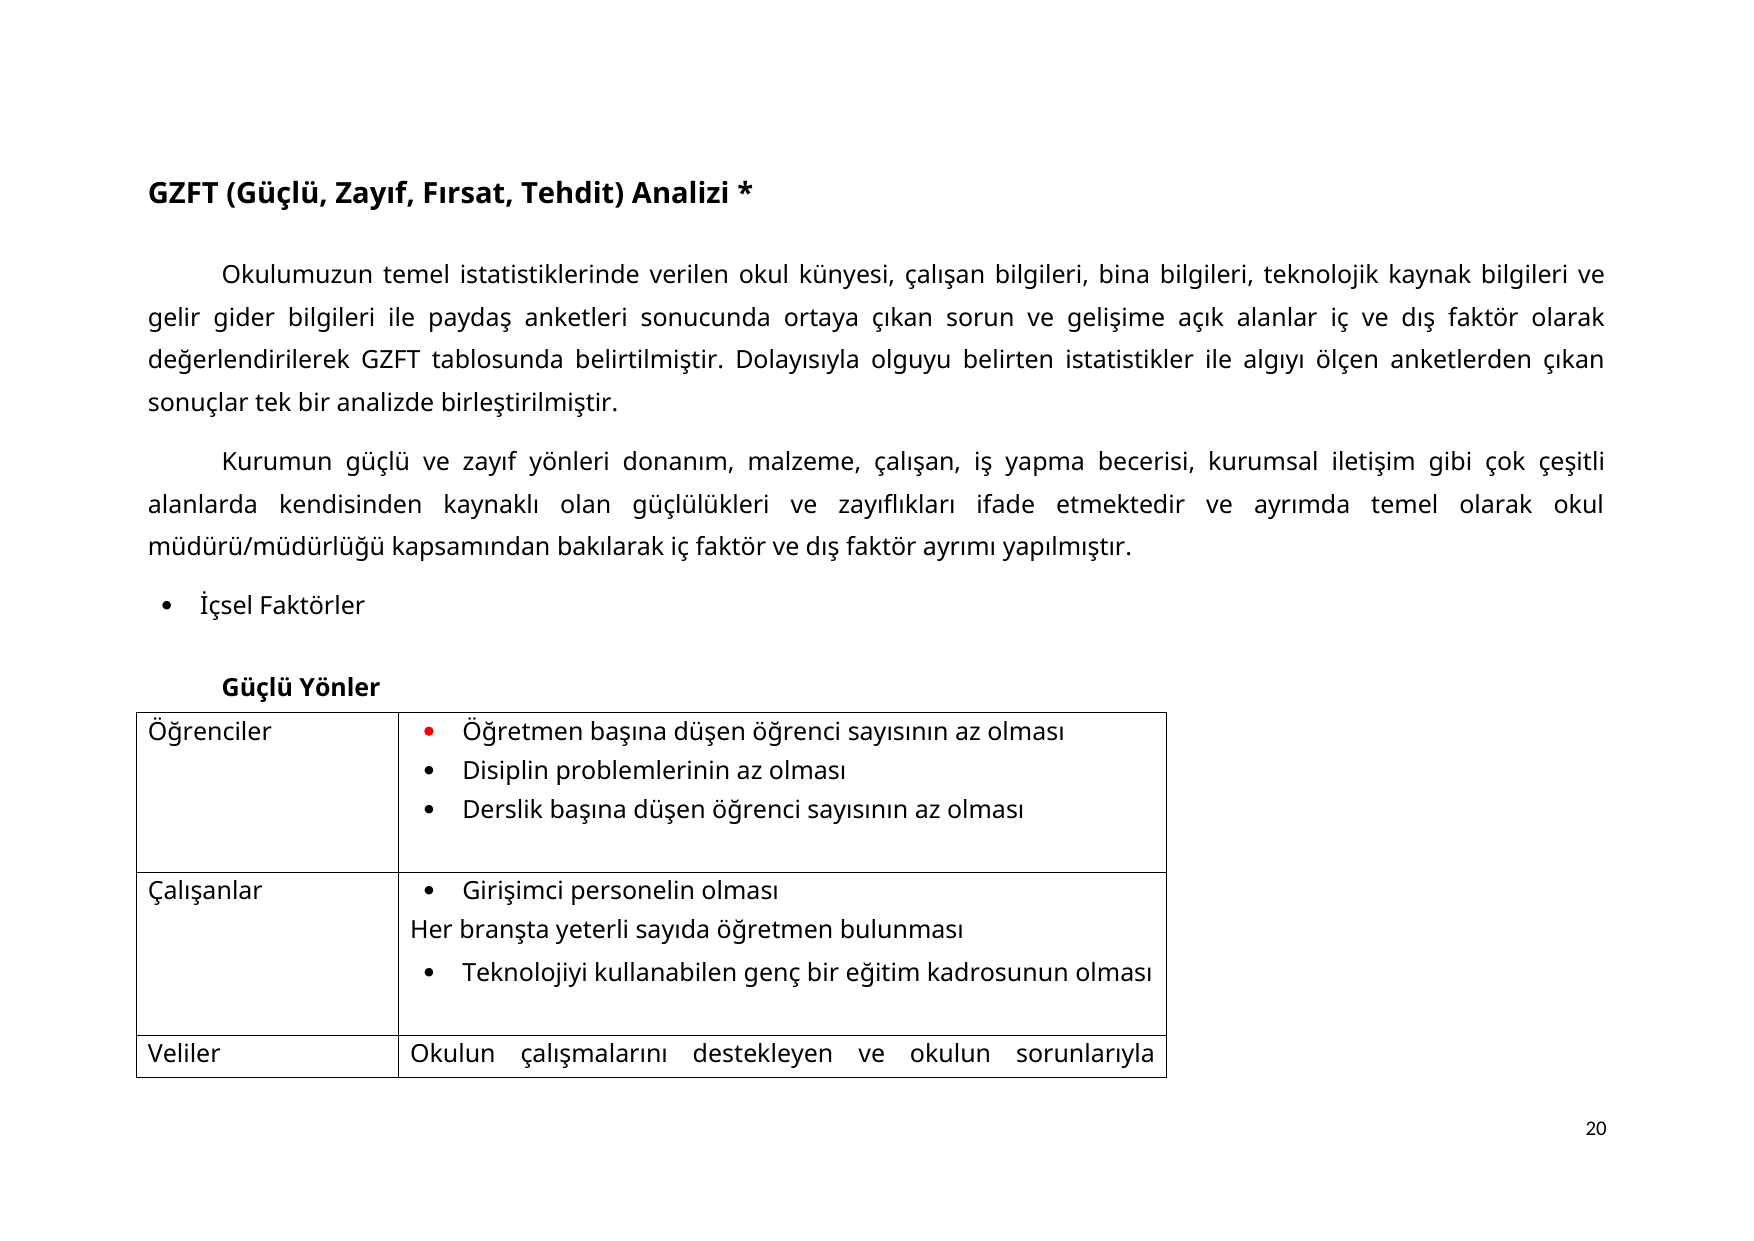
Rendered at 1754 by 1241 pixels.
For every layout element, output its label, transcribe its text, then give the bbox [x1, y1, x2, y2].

table_header Öğrenciler [137, 713, 398, 872]
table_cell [399, 1036, 1166, 1077]
table_cell Çalışanlar [137, 873, 398, 1035]
text Kurumun güçlü ve zayıf yönleri donanım, malzeme, çalışan, iş yapma becerisi, kurumsal iletişim gibi çok çeşitli alanlarda kendisinden kaynaklı olan güçlülükleri ve zayıflıkları ifade etmektedir ve ayrımda temel olarak okul müdürü/müdürlüğü kapsamından bakılarak iç faktör ve dış faktör ayrımı yapılmıştır. [148, 444, 1606, 563]
subtitle GZFT (Güçlü, Zayıf, Fırsat, Tehdit) Analizi * [148, 173, 1606, 212]
table_header Öğretmen başına düşen öğrenci sayısının az olması Disiplin problemlerinin az olması Derslik başına düşen öğrenci sayısının az olması [399, 713, 1166, 872]
text Okulumuzun temel istatistiklerinde verilen okul künyesi, çalışan bilgileri, bina bilgileri, teknolojik kaynak bilgileri ve gelir gider bilgileri ile paydaş anketleri sonucunda ortaya çıkan sorun ve gelişime açık alanlar iç ve dış faktör olarak değerlendirilerek GZFT tablosunda belirtilmiştir. Dolayısıyla olguyu belirten istatistikler ile algıyı ölçen anketlerden çıkan sonuçlar tek bir analizde birleştirilmiştir. [148, 257, 1606, 419]
table_cell Girişimci personelin olması Her branşta yeterli sayıda öğretmen bulunması Teknolojiyi kullanabilen genç bir eğitim kadrosunun olması [399, 873, 1166, 1035]
table_cell Veliler [137, 1036, 398, 1077]
text Güçlü Yönler [148, 669, 1606, 704]
list İçsel Faktörler [162, 588, 1606, 622]
